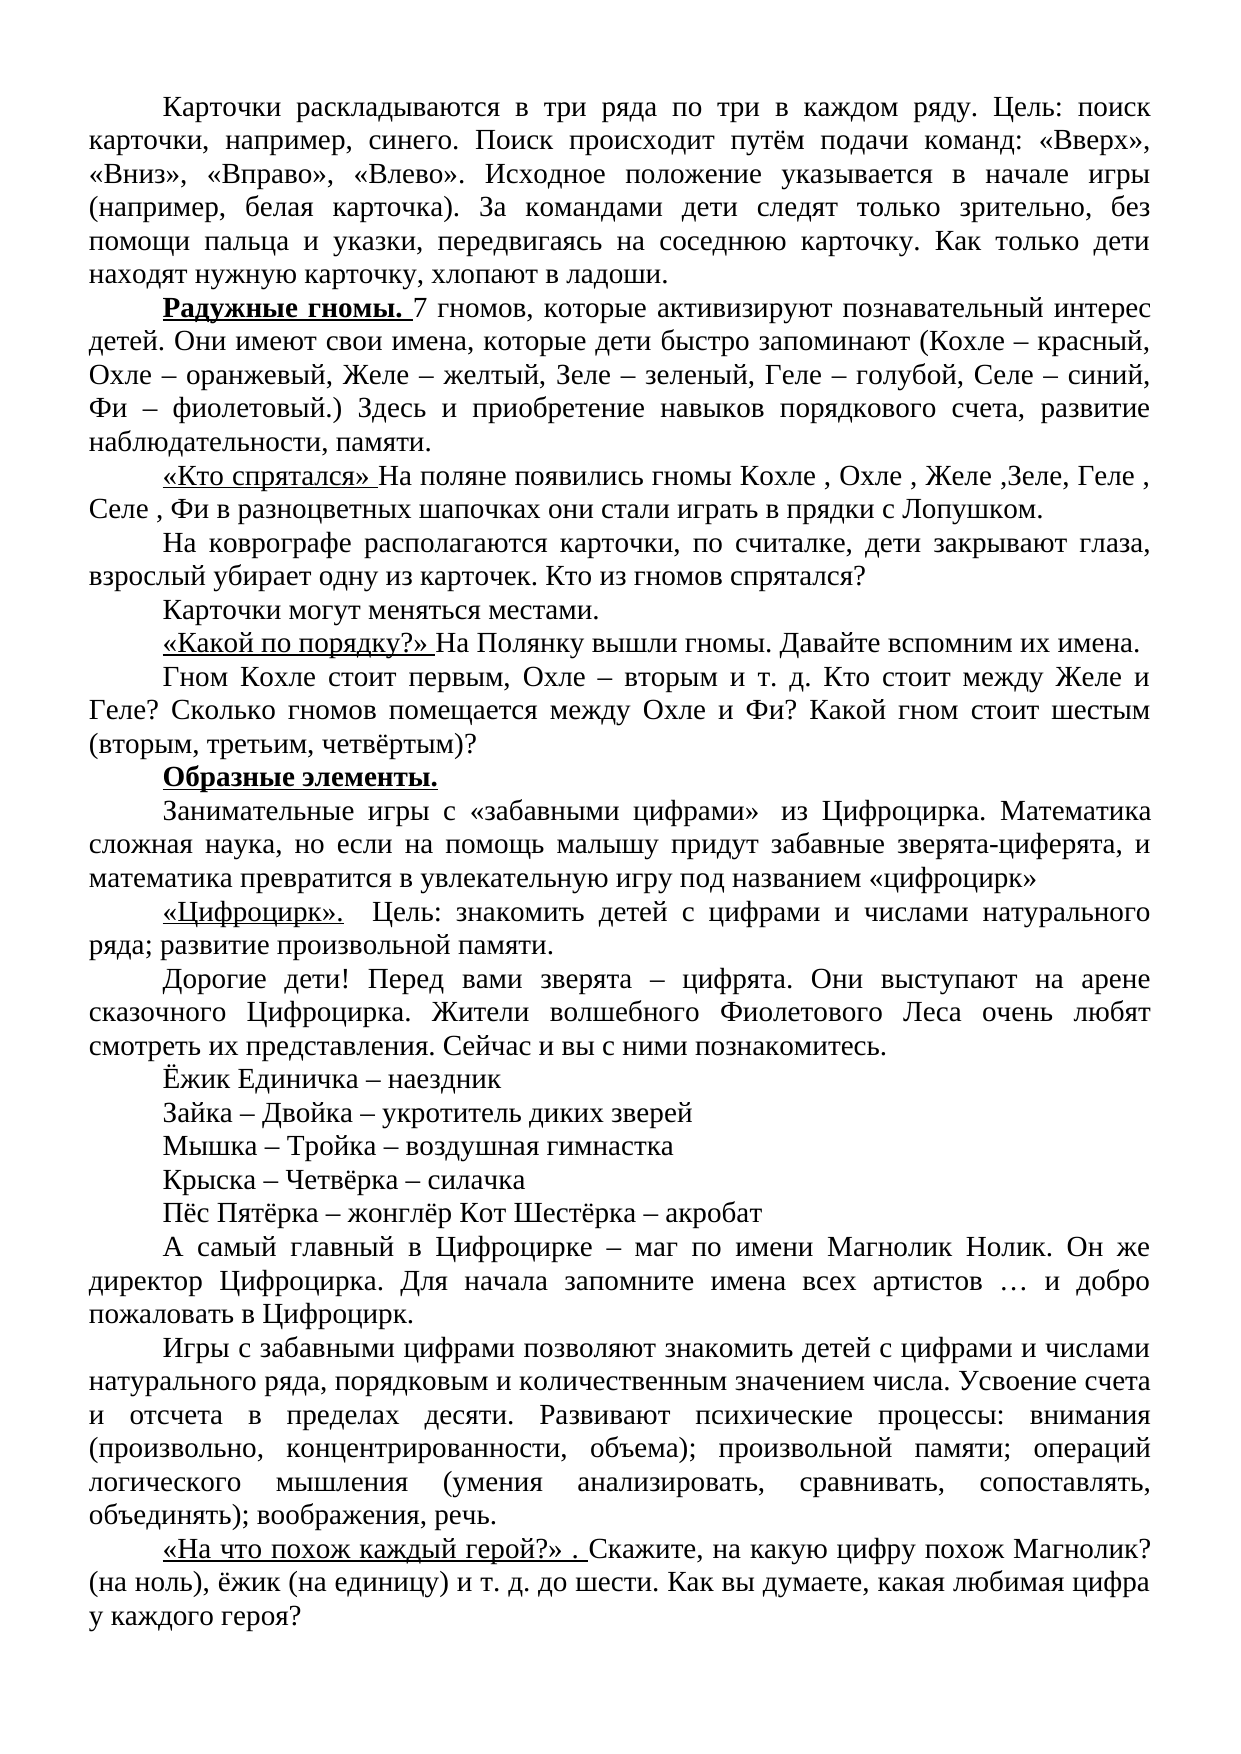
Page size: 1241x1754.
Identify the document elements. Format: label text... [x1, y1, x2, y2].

text Занимательные игры с «забавными цифрами» из Цифроцирка. Математика сложная наука, но если на помощь малышу придут забавные зверята-циферята, и математика превратится в увлекательную игру под названием «цифроцирк» [89, 793, 1152, 894]
text Ёжик Единичка – наездник [89, 1061, 1152, 1095]
text «Цифроцирк». Цель: знакомить детей с цифрами и числами натурального ряда; развитие произвольной памяти. [89, 894, 1152, 961]
text Гном Кохле стоит первым, Охле – вторым и т. д. Кто стоит между Желе и Геле? Сколько гномов помещается между Охле и Фи? Какой гном стоит шестым (вторым, третьим, четвёртым)? [89, 659, 1152, 759]
text Дорогие дети! Перед вами зверята – цифрята. Они выступают на арене сказочного Цифроцирка. Жители волшебного Фиолетового Леса очень любят смотреть их представления. Сейчас и вы с ними познакомитесь. [89, 961, 1152, 1061]
text На коврографе располагаются карточки, по считалке, дети закрывают глаза, взрослый убирает одну из карточек. Кто из гномов спрятался? [89, 525, 1152, 592]
text Мышка – Тройка – воздушная гимнастка [89, 1128, 1152, 1162]
text Карточки раскладываются в три ряда по три в каждом ряду. Цель: поиск карточки, например, синего. Поиск происходит путём подачи команд: «Вверх», «Вниз», «Вправо», «Влево». Исходное положение указывается в начале игры (например, белая карточка). За командами дети следят только зрительно, без помощи пальца и указки, передвигаясь на соседнюю карточку. Как только дети находят нужную карточку, хлопают в ладоши. [89, 89, 1152, 290]
text Зайка – Двойка – укротитель диких зверей [89, 1095, 1152, 1128]
text «Какой по порядку?» На Полянку вышли гномы. Давайте вспомним их имена. [89, 625, 1152, 659]
text А самый главный в Цифроцирке – маг по имени Магнолик Нолик. Он же директор Цифроцирка. Для начала запомните имена всех артистов … и добро пожаловать в Цифроцирк. [89, 1229, 1152, 1330]
text Крыска – Четвёрка – силачка [89, 1162, 1152, 1196]
text «На что похож каждый герой?» . Скажите, на какую цифру похож Магнолик? (на ноль), ёжик (на единицу) и т. д. до шести. Как вы думаете, какая любимая цифра у каждого героя? [89, 1531, 1152, 1632]
text Пёс Пятёрка – жонглёр Кот Шестёрка – акробат [89, 1196, 1152, 1229]
text Радужные гномы. 7 гномов, которые активизируют познавательный интерес детей. Они имеют свои имена, которые дети быстро запоминают (Кохле – красный, Охле – оранжевый, Желе – желтый, Зеле – зеленый, Геле – голубой, Селе – синий, Фи – фиолетовый.) Здесь и приобретение навыков порядкового счета, развитие наблюдательности, памяти. [89, 290, 1152, 458]
text Игры с забавными цифрами позволяют знакомить детей с цифрами и числами натурального ряда, порядковым и количественным значением числа. Усвоение счета и отсчета в пределах десяти. Развивают психические процессы: внимания (произвольно, концентрированности, объема); произвольной памяти; операций логического мышления (умения анализировать, сравнивать, сопоставлять, объединять); воображения, речь. [89, 1330, 1152, 1531]
text «Кто спрятался» На поляне появились гномы Кохле , Охле , Желе ,Зеле, Геле , Селе , Фи в разноцветных шапочках они стали играть в прядки с Лопушком. [89, 458, 1152, 525]
text Образные элементы. [89, 759, 1152, 793]
text Карточки могут меняться местами. [89, 592, 1152, 625]
